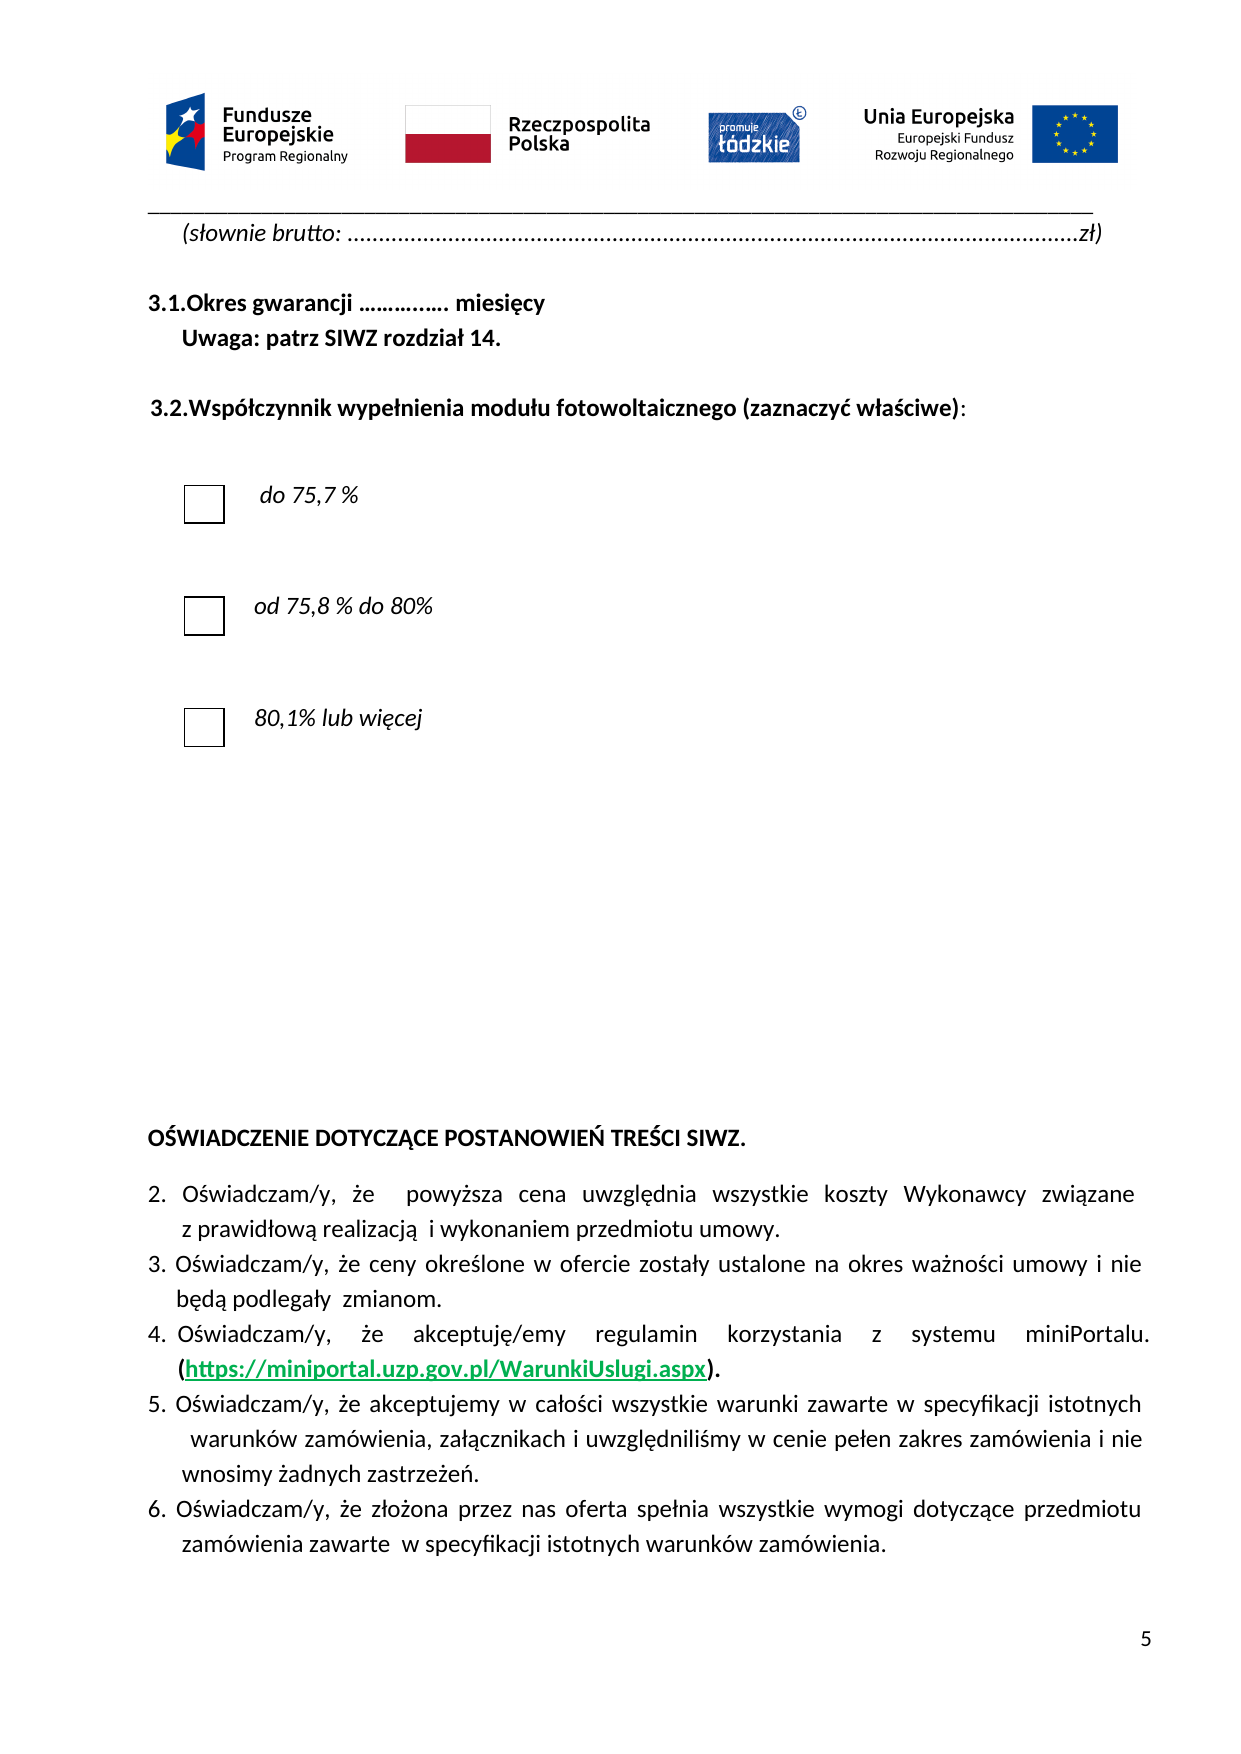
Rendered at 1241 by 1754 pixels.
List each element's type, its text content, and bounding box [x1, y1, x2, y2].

list do 75,7 % [195, 479, 1152, 509]
list OŚWIADCZENIE DOTYCZĄCE POSTANOWIEŃ TREŚCI SIWZ. [148, 1122, 1196, 1153]
text 2. Oświadczam/y, że powyższa cena uwzględnia wszystkie koszty Wykonawcy związane z prawidłową realizacją i wykonaniem przedmiotu umowy. [148, 1178, 1152, 1243]
text (słownie brutto: ....................................................................................................................zł) [148, 217, 1196, 248]
text 6. Oświadczam/y, że złożona przez nas oferta spełnia wszystkie wymogi dotyczące przedmiotu zamówienia zawarte w specyfikacji istotnych warunków zamówienia. [148, 1493, 1152, 1558]
list 3.2.Współczynnik wypełnienia modułu fotowoltaicznego (zaznaczyć właściwe): [133, 392, 1152, 423]
list Oświadczam/y, że akceptuję/emy regulamin korzystania z systemu miniPortalu. (https://miniportal.uzp.gov.pl/WarunkiUslugi.aspx). [148, 1318, 1152, 1383]
list Uwaga: patrz SIWZ rozdział 14. [148, 322, 1196, 353]
list 3.1.Okres gwarancji ………..…. miesięcy [148, 287, 1196, 318]
list od 75,8 % do 80% [195, 590, 1152, 621]
text 3. Oświadczam/y, że ceny określone w ofercie zostały ustalone na okres ważności umowy i nie będą podlegały zmianom. [148, 1248, 1152, 1313]
picture [147, 73, 1137, 190]
text 5. Oświadczam/y, że akceptujemy w całości wszystkie warunki zawarte w specyfikacji istotnych warunków zamówienia, załącznikach i uwzględniliśmy w cenie pełen zakres zamówienia i nie wnosimy żadnych zastrzeżeń. [148, 1388, 1152, 1488]
list 80,1% lub więcej [195, 702, 1152, 733]
